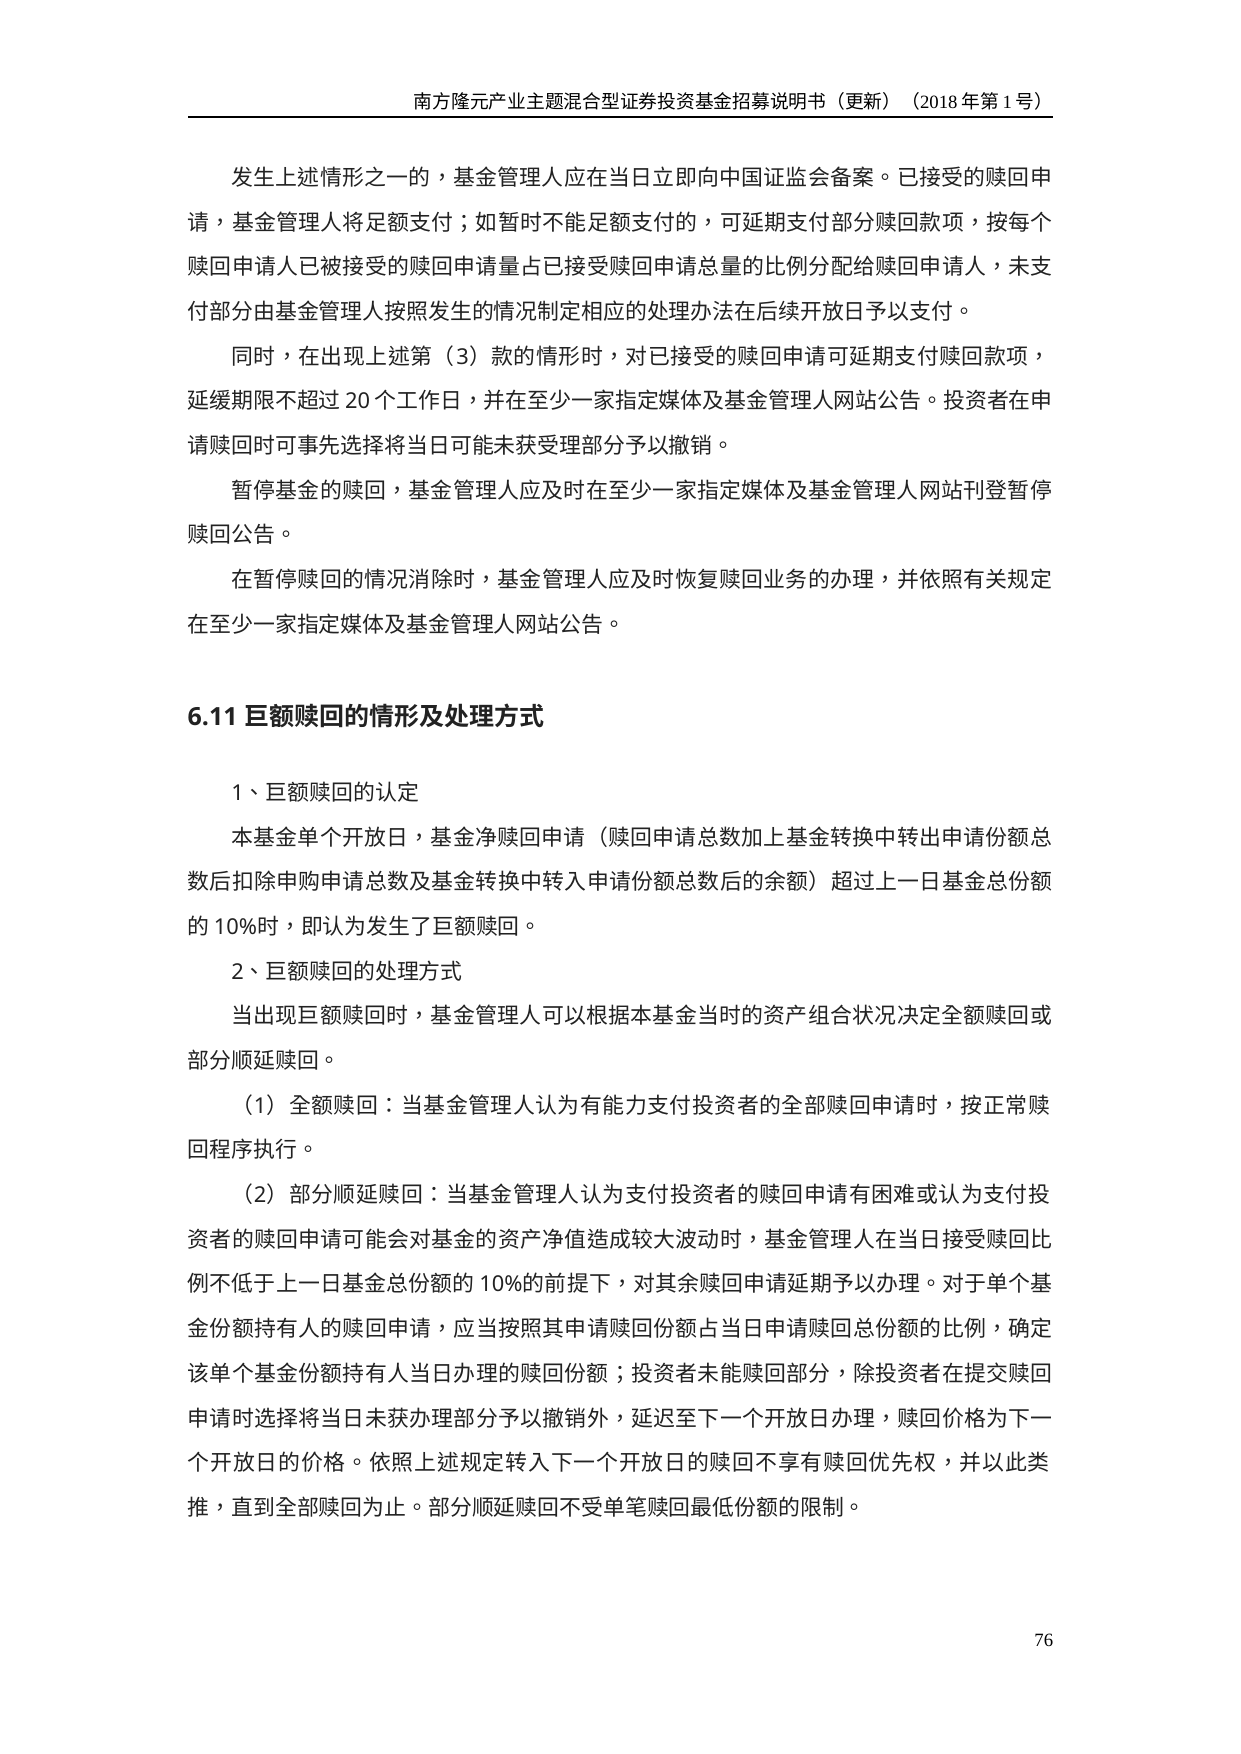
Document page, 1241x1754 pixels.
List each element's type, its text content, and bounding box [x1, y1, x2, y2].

text 2、巨额赎回的处理方式 [187, 956, 1053, 985]
text 本基金单个开放日，基金净赎回申请（赎回申请总数加上基金转换中转出申请份额总数后扣除申购申请总数及基金转换中转入申请份额总数后的余额）超过上一日基金总份额的10%时，即认为发生了巨额赎回。 [187, 822, 1053, 941]
text 在暂停赎回的情况消除时，基金管理人应及时恢复赎回业务的办理，并依照有关规定在至少一家指定媒体及基金管理人网站公告。 [187, 564, 1053, 639]
text 发生上述情形之一的，基金管理人应在当日立即向中国证监会备案。已接受的赎回申请，基金管理人将足额支付；如暂时不能足额支付的，可延期支付部分赎回款项，按每个赎回申请人已被接受的赎回申请量占已接受赎回申请总量的比例分配给赎回申请人，未支付部分由基金管理人按照发生的情况制定相应的处理办法在后续开放日予以支付。 [187, 162, 1053, 326]
text 同时，在出现上述第（3）款的情形时，对已接受的赎回申请可延期支付赎回款项，延缓期限不超过20个工作日，并在至少一家指定媒体及基金管理人网站公告。投资者在申请赎回时可事先选择将当日可能未获受理部分予以撤销。 [187, 341, 1053, 460]
text 暂停基金的赎回，基金管理人应及时在至少一家指定媒体及基金管理人网站刊登暂停赎回公告。 [187, 475, 1053, 549]
text 当出现巨额赎回时，基金管理人可以根据本基金当时的资产组合状况决定全额赎回或部分顺延赎回。 [187, 1000, 1053, 1075]
text （1）全额赎回：当基金管理人认为有能力支付投资者的全部赎回申请时，按正常赎回程序执行。 [187, 1090, 1053, 1164]
text 6.11 巨额赎回的情形及处理方式 [187, 683, 1053, 748]
text 1、巨额赎回的认定 [187, 777, 1053, 807]
text （2）部分顺延赎回：当基金管理人认为支付投资者的赎回申请有困难或认为支付投资者的赎回申请可能会对基金的资产净值造成较大波动时，基金管理人在当日接受赎回比例不低于上一日基金总份额的10%的前提下，对其余赎回申请延期予以办理。对于单个基金份额持有人的赎回申请，应当按照其申请赎回份额占当日申请赎回总份额的比例，确定该单个基金份额持有人当日办理的赎回份额；投资者未能赎回部分，除投资者在提交赎回申请时选择将当日未获办理部分予以撤销外，延迟至下一个开放日办理，赎回价格为下一个开放日的价格。依照上述规定转入下一个开放日的赎回不享有赎回优先权，并以此类推，直到全部赎回为止。部分顺延赎回不受单笔赎回最低份额的限制。 [187, 1179, 1053, 1522]
